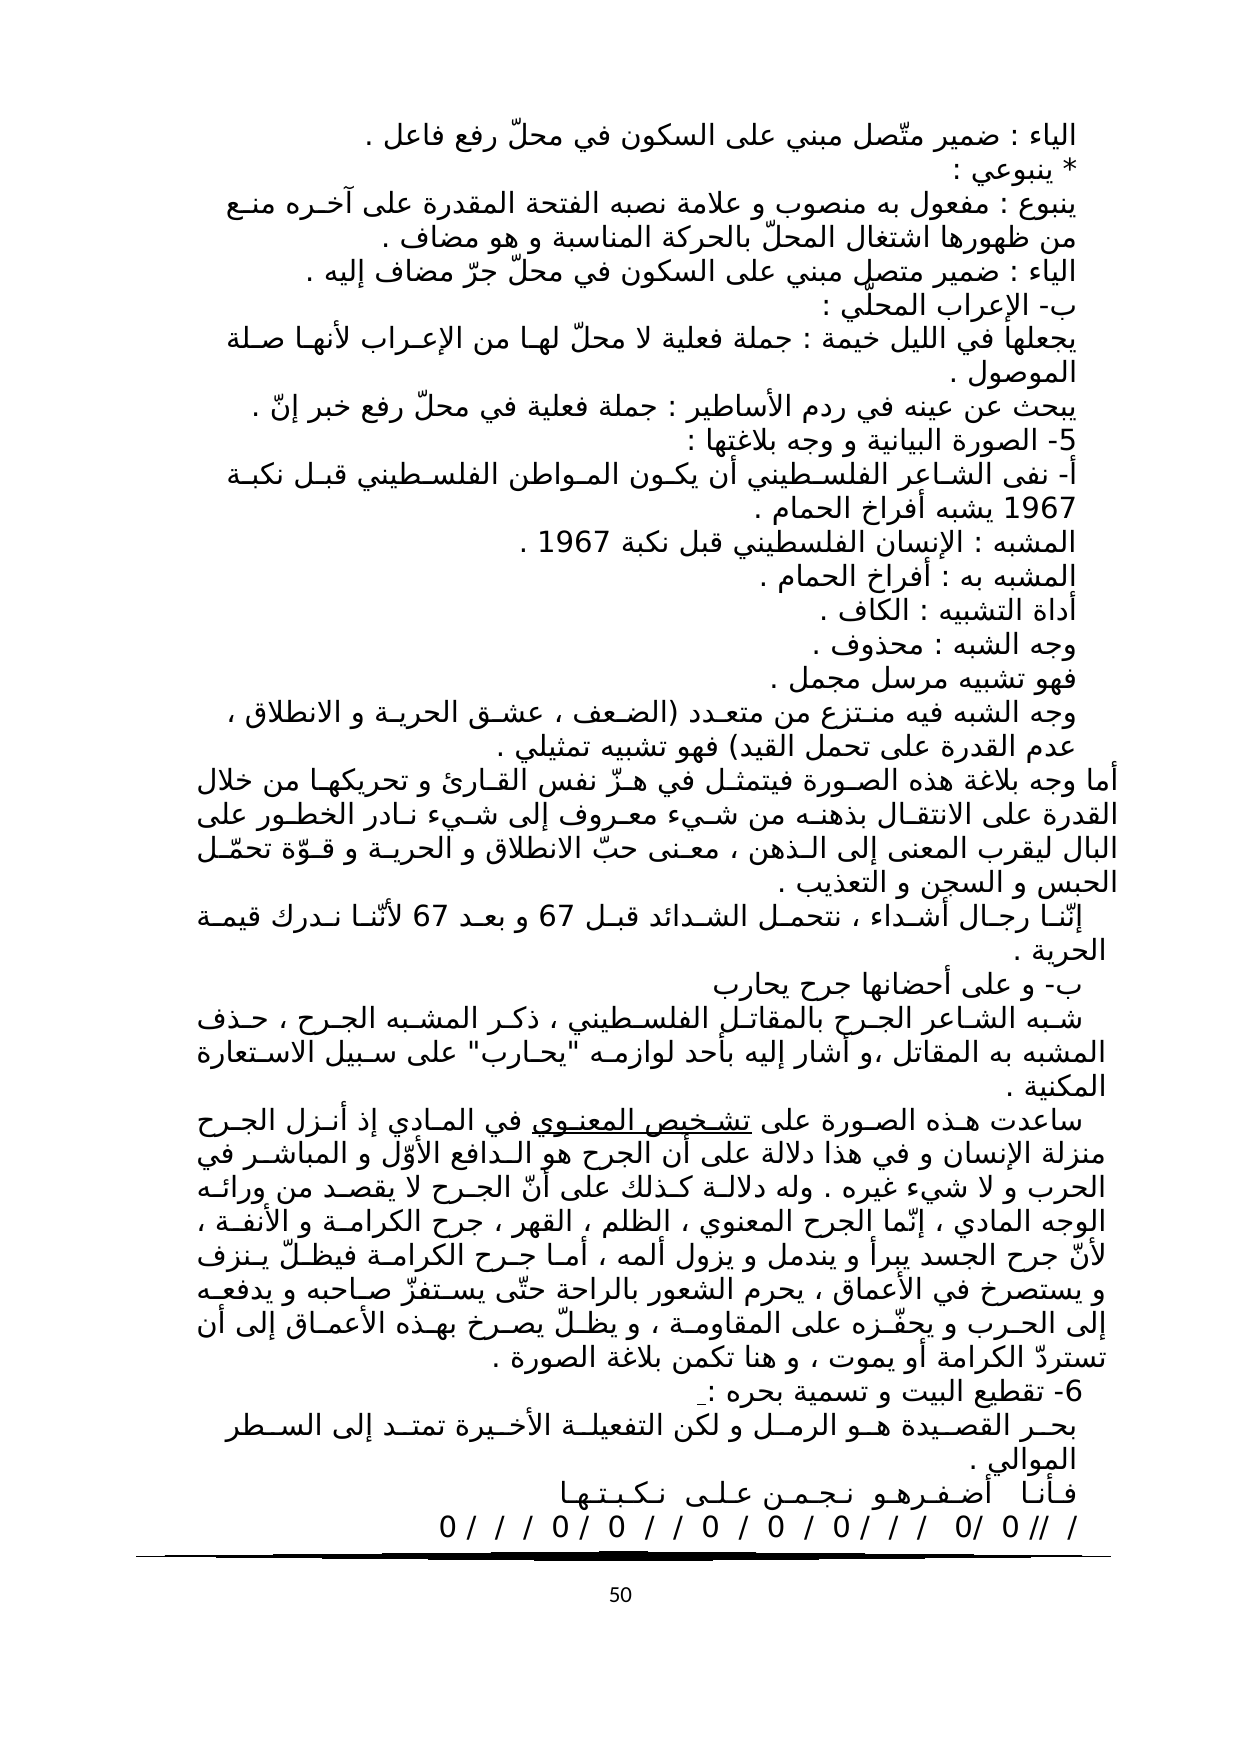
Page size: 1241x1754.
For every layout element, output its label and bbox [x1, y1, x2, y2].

table_cell [128, 118, 1133, 1544]
